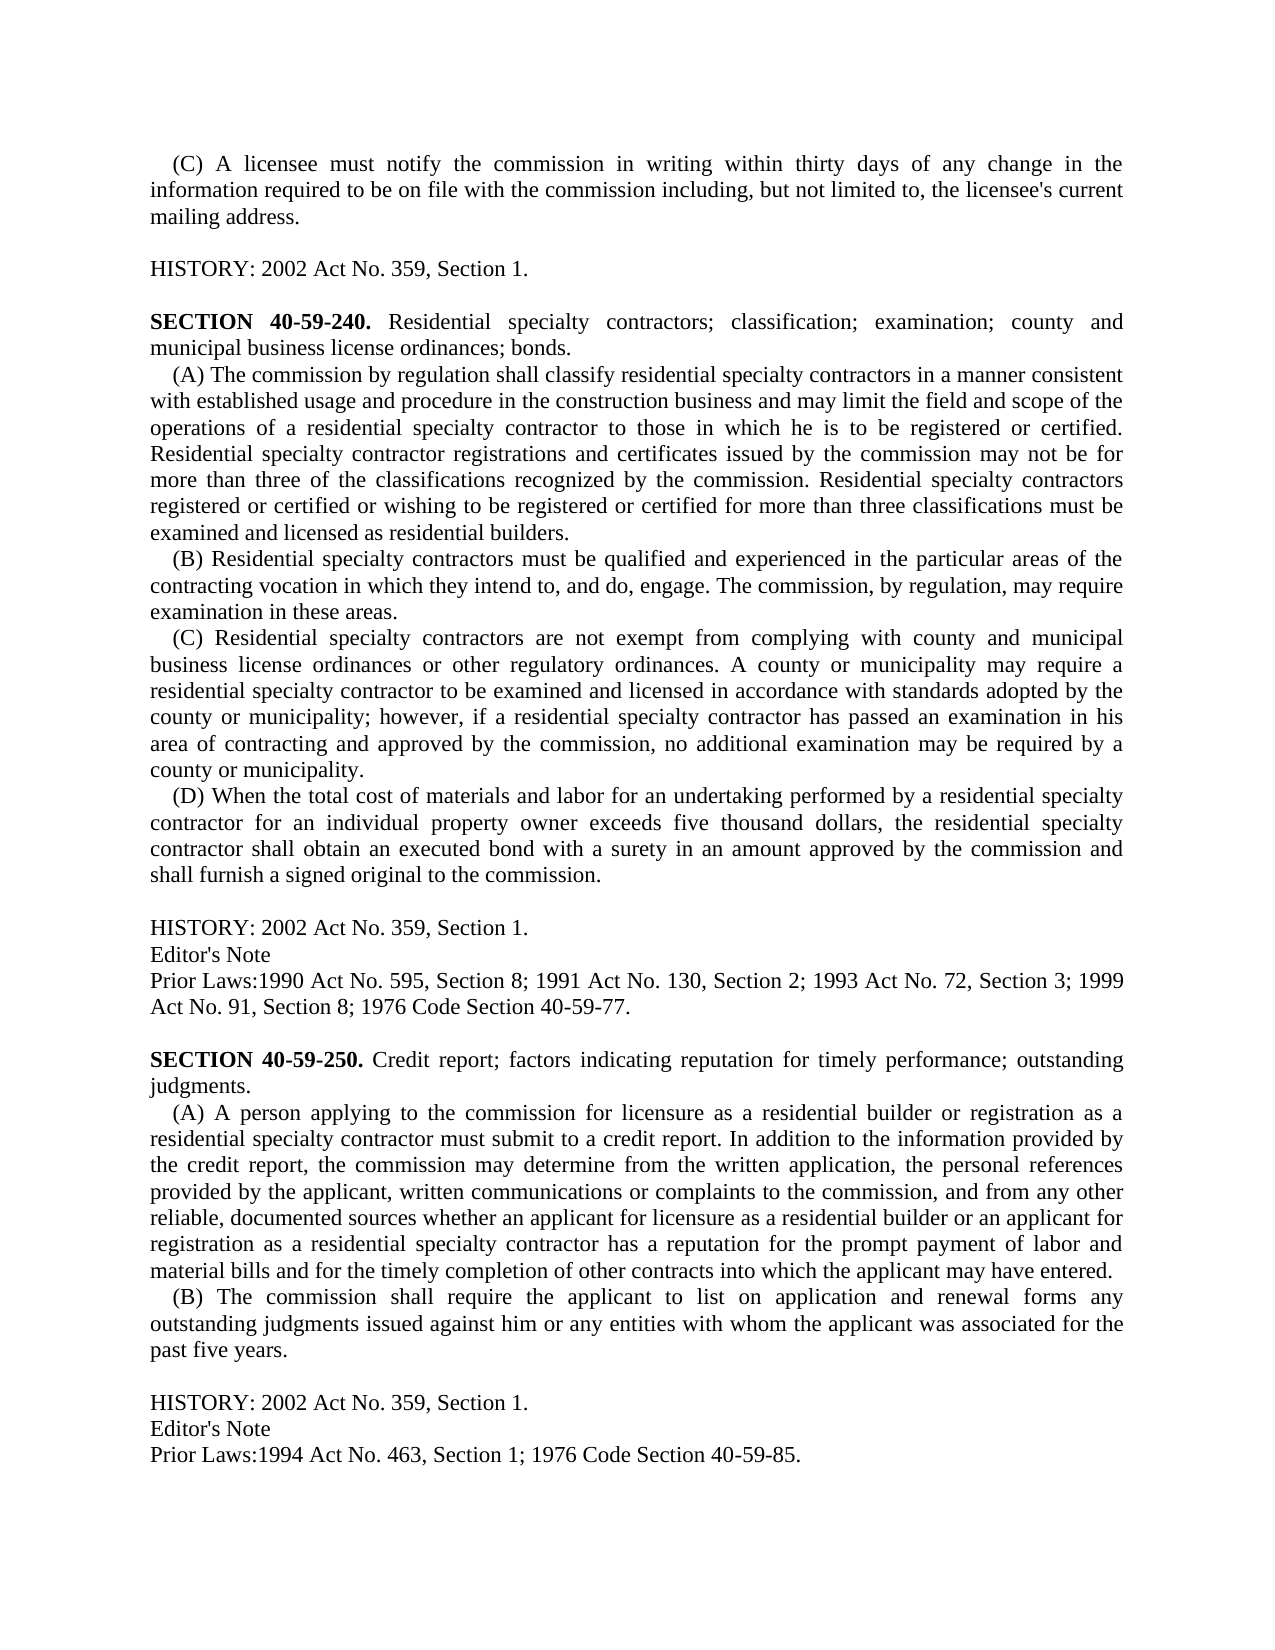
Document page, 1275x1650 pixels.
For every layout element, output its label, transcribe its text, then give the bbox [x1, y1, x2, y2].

text SECTION 40-59-250. Credit report; factors indicating reputation for timely performance; outstanding judgments. [150, 1046, 1125, 1099]
text HISTORY: 2002 Act No. 359, Section 1. [150, 914, 1125, 941]
text HISTORY: 2002 Act No. 359, Section 1. [150, 1389, 1125, 1415]
text (A) The commission by regulation shall classify residential specialty contractors in a manner consistent with established usage and procedure in the construction business and may limit the field and scope of the operations of a residential specialty contractor to those in which he is to be registered or certified. Residential specialty contractor registrations and certificates issued by the commission may not be for more than three of the classifications recognized by the commission. Residential specialty contractors registered or certified or wishing to be registered or certified for more than three classifications must be examined and licensed as residential builders. [150, 361, 1125, 545]
text Prior Laws:1990 Act No. 595, Section 8; 1991 Act No. 130, Section 2; 1993 Act No. 72, Section 3; 1999 Act No. 91, Section 8; 1976 Code Section 40-59-77. [150, 967, 1125, 1020]
text (C) A licensee must notify the commission in writing within thirty days of any change in the information required to be on file with the commission including, but not limited to, the licensee's current mailing address. [150, 150, 1125, 229]
text Prior Laws:1994 Act No. 463, Section 1; 1976 Code Section 40-59-85. [150, 1441, 1125, 1468]
text Editor's Note [150, 941, 1125, 967]
text (B) The commission shall require the applicant to list on application and renewal forms any outstanding judgments issued against him or any entities with whom the applicant was associated for the past five years. [150, 1283, 1125, 1362]
text (A) A person applying to the commission for licensure as a residential builder or registration as a residential specialty contractor must submit to a credit report. In addition to the information provided by the credit report, the commission may determine from the written application, the personal references provided by the applicant, written communications or complaints to the commission, and from any other reliable, documented sources whether an applicant for licensure as a residential builder or an applicant for registration as a residential specialty contractor has a reputation for the prompt payment of labor and material bills and for the timely completion of other contracts into which the applicant may have entered. [150, 1099, 1125, 1283]
text SECTION 40-59-240. Residential specialty contractors; classification; examination; county and municipal business license ordinances; bonds. [150, 308, 1125, 361]
text (D) When the total cost of materials and labor for an undertaking performed by a residential specialty contractor for an individual property owner exceeds five thousand dollars, the residential specialty contractor shall obtain an executed bond with a surety in an amount approved by the commission and shall furnish a signed original to the commission. [150, 782, 1125, 888]
text (B) Residential specialty contractors must be qualified and experienced in the particular areas of the contracting vocation in which they intend to, and do, engage. The commission, by regulation, may require examination in these areas. [150, 545, 1125, 624]
text Editor's Note [150, 1415, 1125, 1441]
text HISTORY: 2002 Act No. 359, Section 1. [150, 255, 1125, 282]
text (C) Residential specialty contractors are not exempt from complying with county and municipal business license ordinances or other regulatory ordinances. A county or municipality may require a residential specialty contractor to be examined and licensed in accordance with standards adopted by the county or municipality; however, if a residential specialty contractor has passed an examination in his area of contracting and approved by the commission, no additional examination may be required by a county or municipality. [150, 624, 1125, 782]
